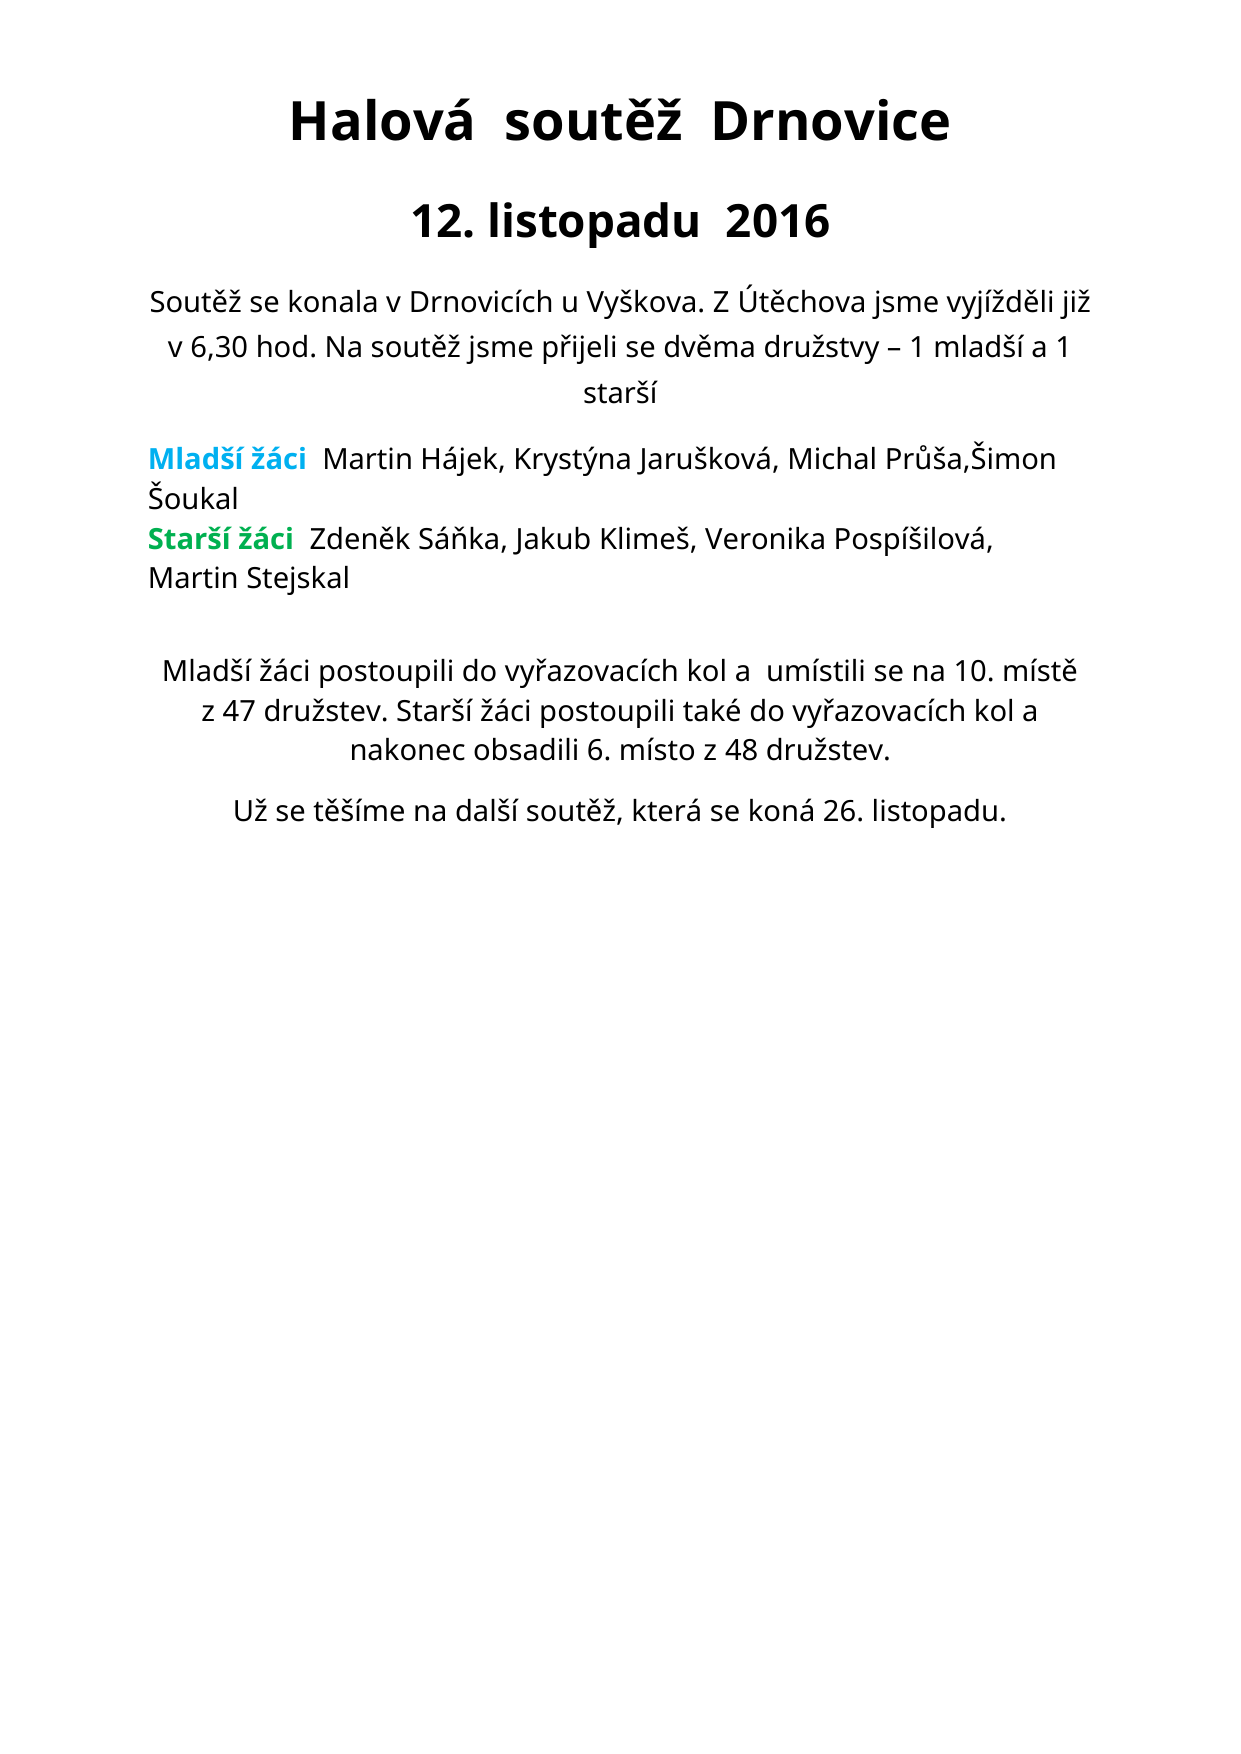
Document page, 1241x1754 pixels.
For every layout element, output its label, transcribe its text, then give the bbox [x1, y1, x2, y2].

text Mladší žáci Martin Hájek, Krystýna Jarušková, Michal Průša,Šimon Šoukal [148, 438, 1092, 518]
text Halová soutěž Drnovice [148, 83, 1092, 156]
text Starší žáci Zdeněk Sáňka, Jakub Klimeš, Veronika Pospíšilová, Martin Stejskal [148, 518, 1092, 597]
text 12. listopadu 2016 [148, 188, 1092, 251]
text Mladší žáci postoupili do vyřazovacích kol a umístili se na 10. místě z 47 družstev. Starší žáci postoupili také do vyřazovacích kol a nakonec obsadili 6. místo z 48 družstev. [148, 650, 1092, 769]
text Už se těšíme na další soutěž, která se koná 26. listopadu. [148, 790, 1092, 830]
text Soutěž se konala v Drnovicích u Vyškova. Z Útěchova jsme vyjížděli již v 6,30 hod. Na soutěž jsme přijeli se dvěma družstvy – 1 mladší a 1 starší [148, 281, 1092, 412]
